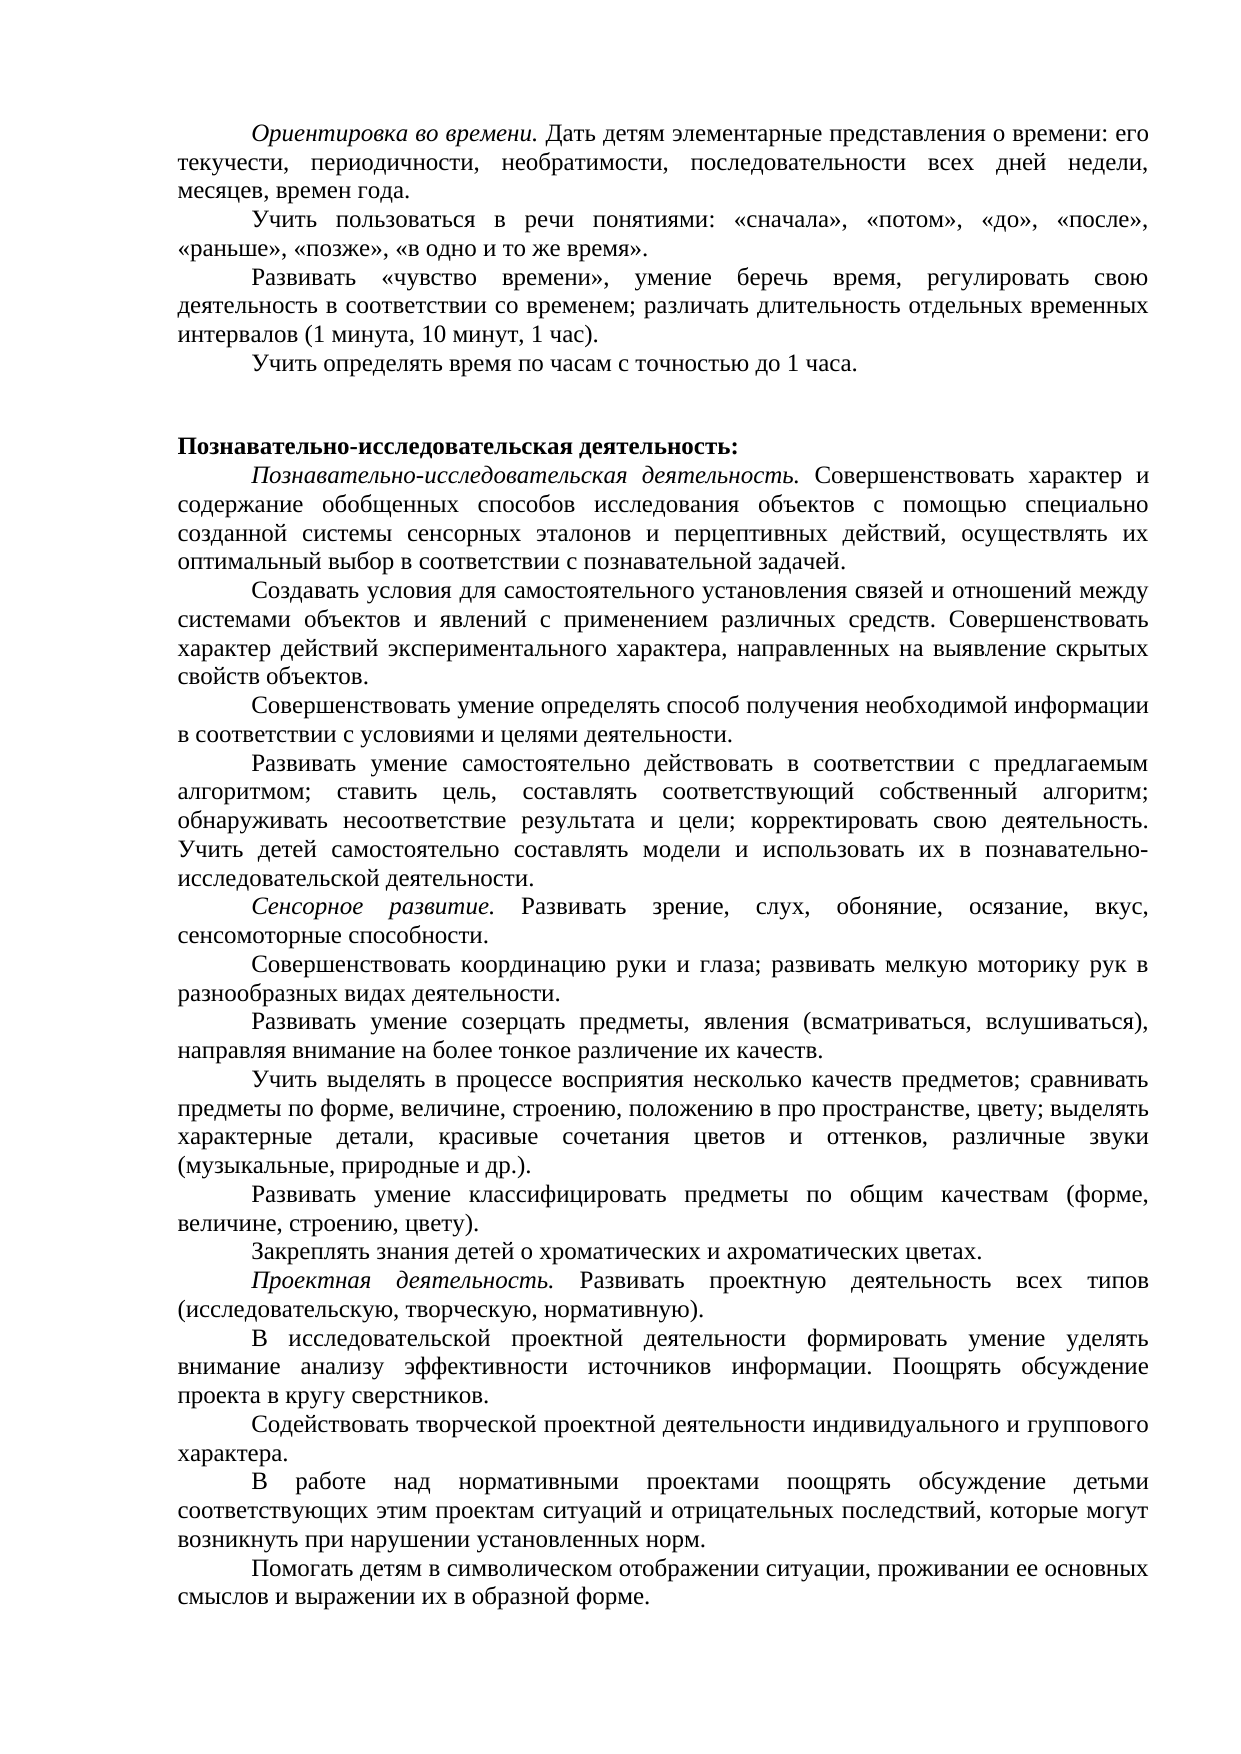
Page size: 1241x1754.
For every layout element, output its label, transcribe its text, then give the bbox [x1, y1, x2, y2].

text Содействовать творческой проектной деятельности индивидуального и группового характера. [177, 1409, 1149, 1466]
text Учить выделять в процессе восприятия несколько качеств предметов; сравнивать предметы по форме, величине, строению, положению в про пространстве, цвету; выделять характерные детали, красивые сочетания цветов и оттенков, различные звуки (музыкальные, природные и др.). [177, 1064, 1149, 1179]
text Совершенствовать координацию руки и глаза; развивать мелкую моторику рук в разнообразных видах деятельности. [177, 949, 1149, 1006]
text Познавательно-исследовательская деятельность: [177, 431, 1149, 460]
text В исследовательской проектной деятельности формировать умение уделять внимание анализу эффективности источников информации. Поощрять обсуждение проекта в кругу сверстников. [177, 1323, 1149, 1409]
text Развивать «чувство времени», умение беречь время, регулировать свою деятельность в соответствии со временем; различать длительность отдельных временных интервалов (1 минута, 10 минут, 1 час). [177, 262, 1149, 348]
text Развивать умение созерцать предметы, явления (всматриваться, вслушиваться), направляя внимание на более тонкое различение их качеств. [177, 1006, 1149, 1064]
text Ориентировка во времени. Дать детям элементарные представления о времени: его текучести, периодичности, необратимости, последовательности всех дней недели, месяцев, времен года. [177, 118, 1149, 204]
text Сенсорное развитие. Развивать зрение, слух, обоняние, осязание, вкус, сенсомоторные способности. [177, 891, 1149, 949]
text Создавать условия для самостоятельного установления связей и отношений между системами объектов и явлений с применением различных средств. Совершенствовать характер действий экспериментального характера, направленных на выявление скрытых свойств объектов. [177, 575, 1149, 690]
text Совершенствовать умение определять способ получения необходимой информации в соответствии с условиями и целями деятельности. [177, 690, 1149, 748]
text В работе над нормативными проектами поощрять обсуждение детьми соответствующих этим проектам ситуаций и отрицательных последствий, которые могут возникнуть при нарушении установленных норм. [177, 1466, 1149, 1553]
text Развивать умение классифицировать предметы по общим качествам (форме, величине, строению, цвету). [177, 1179, 1149, 1236]
text Помогать детям в символическом отображении ситуации, проживании ее основных смыслов и выражении их в образной форме. [177, 1553, 1149, 1610]
text Развивать умение самостоятельно действовать в соответствии с предлагаемым алгоритмом; ставить цель, составлять соответствующий собственный алгоритм; обнаруживать несоответствие результата и цели; корректировать свою деятельность. Учить детей самостоятельно составлять модели и использовать их в познавательно-исследовательской деятельности. [177, 748, 1149, 891]
text Проектная деятельность. Развивать проектную деятельность всех типов (исследовательскую, творческую, нормативную). [177, 1265, 1149, 1323]
text Учить определять время по часам с точностью до 1 часа. [177, 348, 1152, 377]
text Закреплять знания детей о хроматических и ахроматических цветах. [177, 1236, 1152, 1265]
text Учить пользоваться в речи понятиями: «сначала», «потом», «до», «после», «раньше», «позже», «в одно и то же время». [177, 204, 1149, 262]
text Познавательно-исследовательская деятельность. Совершенствовать характер и содержание обобщенных способов исследования объектов с помощью специально созданной системы сенсорных эталонов и перцептивных действий, осуществлять их оптимальный выбор в соответствии с познавательной задачей. [177, 460, 1149, 575]
